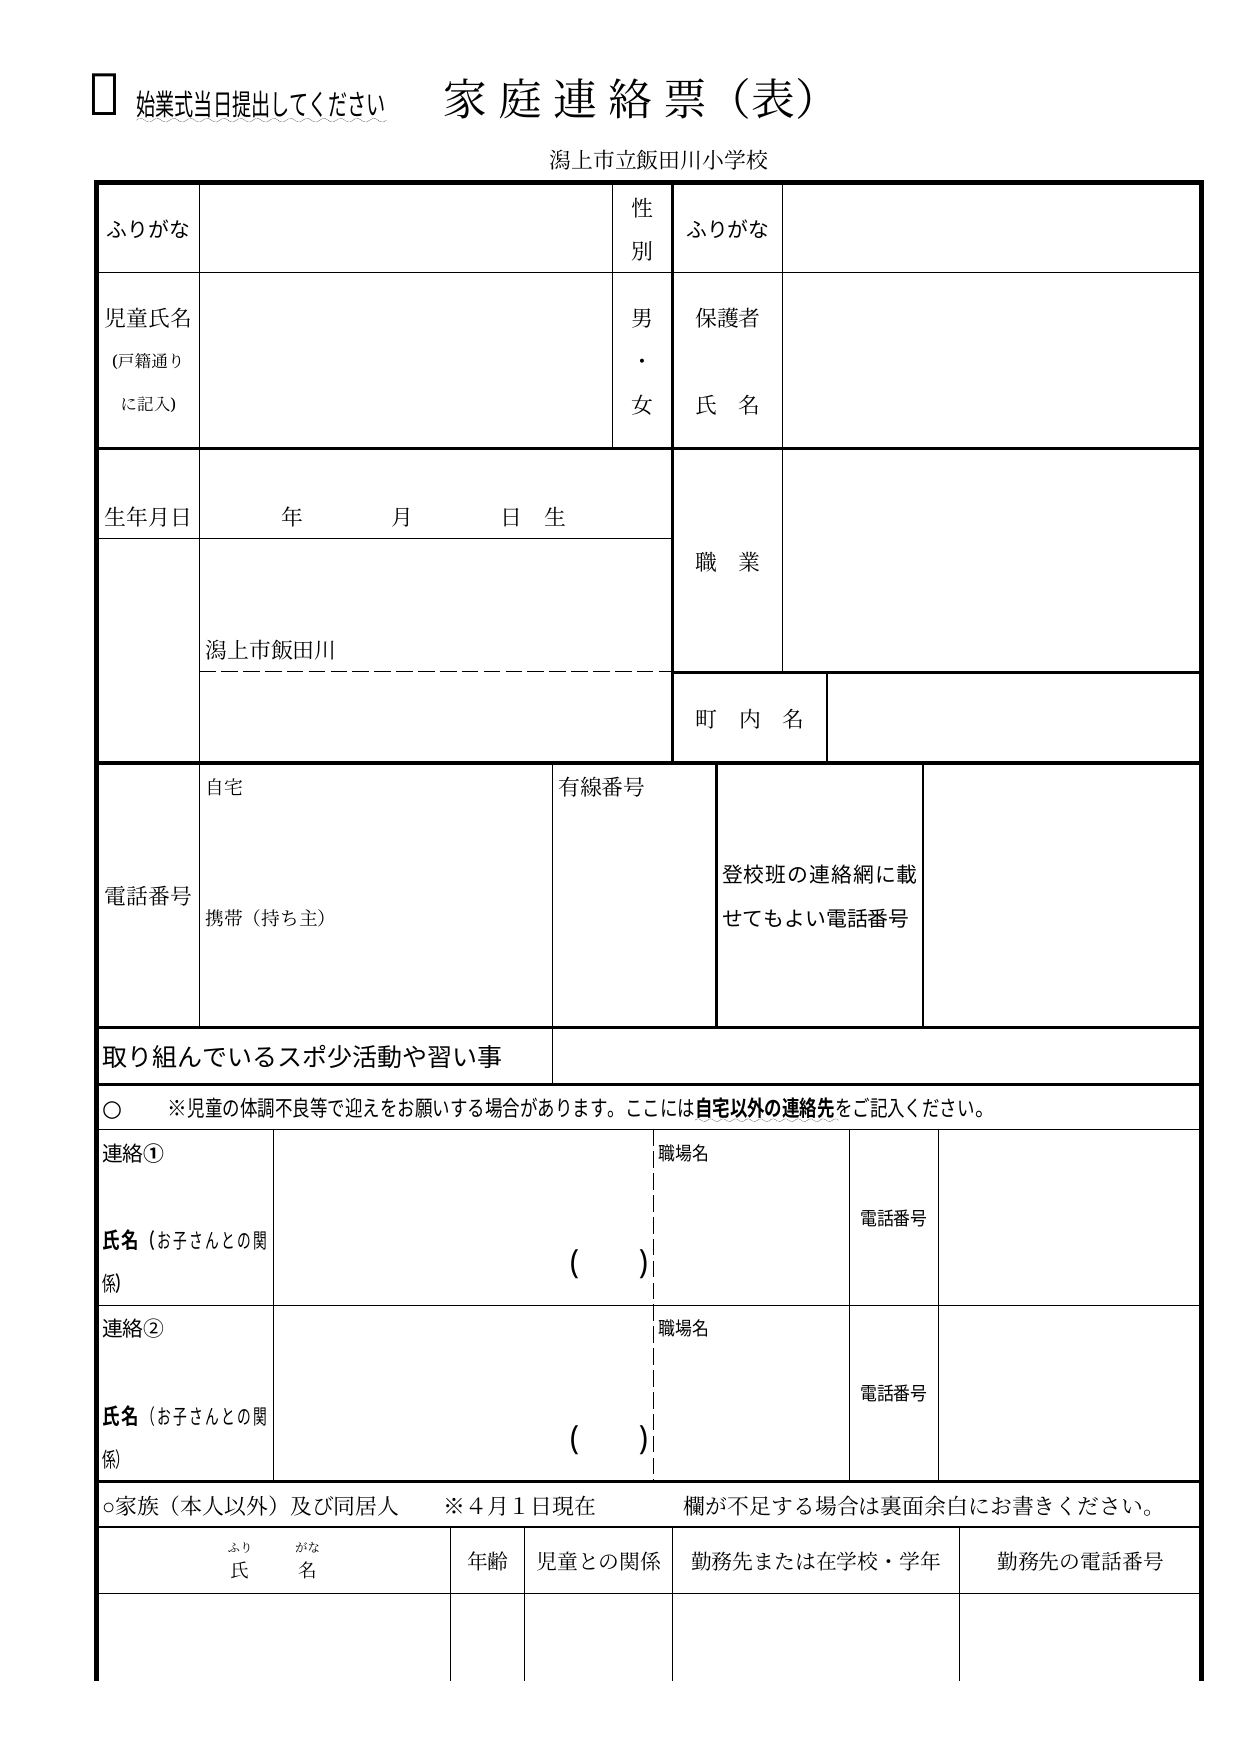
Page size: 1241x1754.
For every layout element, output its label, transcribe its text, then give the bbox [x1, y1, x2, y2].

table_cell [783, 273, 1199, 447]
table_cell 男 ・ 女 [613, 273, 671, 447]
table_header [783, 185, 1199, 272]
table_cell 連絡② 氏名（お子さんとの関係） [99, 1306, 273, 1480]
table_cell 電話番号 [99, 765, 199, 1026]
text  始業式当日提出してください 家 庭 連 絡 票（表） [59, 50, 1205, 137]
table_cell 職場名 [653, 1306, 849, 1480]
table_cell 登校班の連絡網に載せてもよい電話番号 [718, 765, 922, 1026]
table_cell [553, 1029, 1199, 1083]
table_cell 勤務先の電話番号 [960, 1528, 1199, 1593]
table_cell 児童との関係 [525, 1528, 672, 1593]
table_header ふりがな [99, 185, 199, 272]
table_cell [99, 539, 199, 761]
table_cell [99, 1528, 450, 1593]
table_cell ( ) [274, 1130, 653, 1304]
table_cell 連絡① 氏名（お子さんとの関係） [99, 1130, 273, 1304]
table_cell 生年月日 [99, 450, 199, 537]
table_cell [939, 1130, 1199, 1304]
table_cell [200, 273, 612, 447]
table_cell 町 内 名 [674, 674, 826, 761]
table_cell [924, 765, 1199, 1026]
table_cell [525, 1594, 672, 1681]
table_header [200, 185, 612, 272]
table_cell 電話番号 [850, 1130, 938, 1304]
table_cell 自宅 携帯（持ち主） [200, 765, 552, 1026]
table_cell [939, 1306, 1199, 1480]
table_cell [783, 450, 1199, 671]
table_cell ( ) [274, 1306, 653, 1480]
table_cell 取り組んでいるスポ少活動や習い事 [99, 1029, 552, 1083]
table_cell 有線番号 [553, 765, 715, 1026]
table_cell [828, 674, 1199, 761]
table_cell 職場名 [653, 1130, 849, 1304]
table_cell ○家族（本人以外）及び同居人 ※４月１日現在 欄が不足する場合は裏面余白にお書きください。 [99, 1483, 1199, 1526]
table_cell 職 業 [674, 450, 782, 671]
table_cell 勤務先または在学校・学年 [673, 1528, 959, 1593]
table_cell [673, 1594, 959, 1681]
table_cell 潟上市飯田川 [200, 539, 671, 671]
table_cell [200, 671, 671, 761]
table_cell 年齢 [451, 1528, 524, 1593]
table_cell 児童氏名 (戸籍通り に記入) [99, 273, 199, 447]
table_cell [451, 1594, 524, 1681]
text 潟上市立飯田川小学校 [59, 137, 1205, 180]
table_header 性 別 [613, 185, 671, 272]
table_cell [960, 1594, 1199, 1681]
table_cell [99, 1594, 450, 1681]
table_cell 電話番号 [850, 1306, 938, 1480]
table_cell ○ ※児童の体調不良等で迎えをお願いする場合があります。ここには自宅以外の連絡先をご記入ください。 [99, 1086, 1199, 1129]
table_header ふりがな [674, 185, 782, 272]
table_cell 保護者 氏 名 [674, 273, 782, 447]
table_cell 年 月 日 生 [200, 450, 671, 537]
